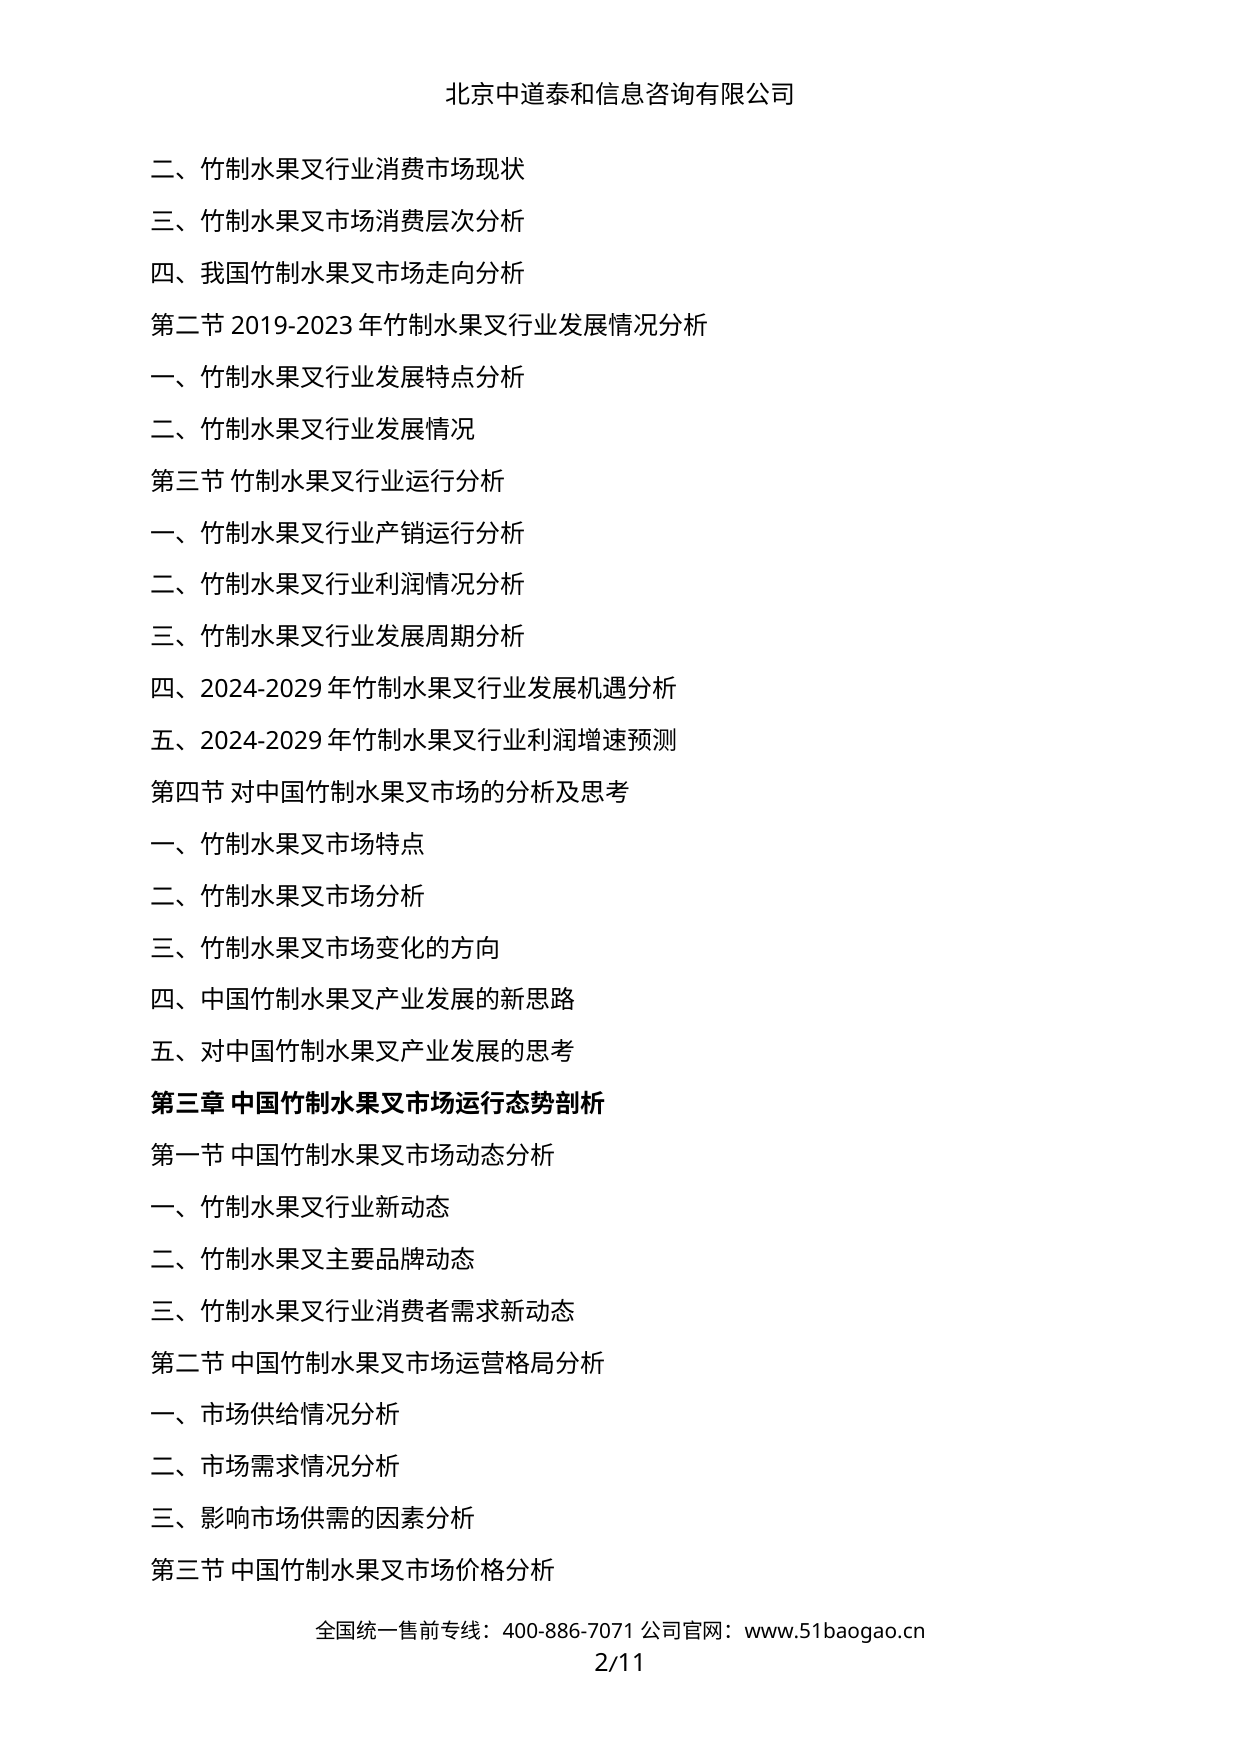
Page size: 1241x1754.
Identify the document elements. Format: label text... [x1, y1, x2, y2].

text 二、竹制水果叉行业消费市场现状 [150, 150, 1090, 186]
text 二、竹制水果叉市场分析 [150, 876, 1090, 912]
text 一、竹制水果叉行业新动态 [150, 1187, 1090, 1224]
text 第一节 中国竹制水果叉市场动态分析 [150, 1136, 1090, 1172]
text 三、竹制水果叉行业消费者需求新动态 [150, 1291, 1090, 1327]
text 一、竹制水果叉行业产销运行分析 [150, 513, 1090, 549]
text 四、2024-2029年竹制水果叉行业发展机遇分析 [150, 669, 1090, 705]
text 第四节 对中国竹制水果叉市场的分析及思考 [150, 772, 1090, 809]
text 第三节 中国竹制水果叉市场价格分析 [150, 1551, 1090, 1587]
text 三、影响市场供需的因素分析 [150, 1499, 1090, 1535]
text 四、中国竹制水果叉产业发展的新思路 [150, 980, 1090, 1016]
text 五、2024-2029年竹制水果叉行业利润增速预测 [150, 721, 1090, 757]
text 三、竹制水果叉行业发展周期分析 [150, 617, 1090, 653]
text 三、竹制水果叉市场消费层次分析 [150, 202, 1090, 238]
text 二、竹制水果叉主要品牌动态 [150, 1239, 1090, 1276]
text 一、竹制水果叉行业发展特点分析 [150, 357, 1090, 394]
text 二、市场需求情况分析 [150, 1447, 1090, 1483]
text 第三章 中国竹制水果叉市场运行态势剖析 [150, 1084, 1090, 1120]
text 二、竹制水果叉行业发展情况 [150, 409, 1090, 446]
text 五、对中国竹制水果叉产业发展的思考 [150, 1032, 1090, 1068]
text 第二节 2019-2023年竹制水果叉行业发展情况分析 [150, 306, 1090, 342]
text 四、我国竹制水果叉市场走向分析 [150, 254, 1090, 290]
text 第二节 中国竹制水果叉市场运营格局分析 [150, 1343, 1090, 1379]
text 一、竹制水果叉市场特点 [150, 824, 1090, 861]
text 第三节 竹制水果叉行业运行分析 [150, 461, 1090, 497]
text 二、竹制水果叉行业利润情况分析 [150, 565, 1090, 601]
text 一、市场供给情况分析 [150, 1395, 1090, 1431]
text 三、竹制水果叉市场变化的方向 [150, 928, 1090, 964]
